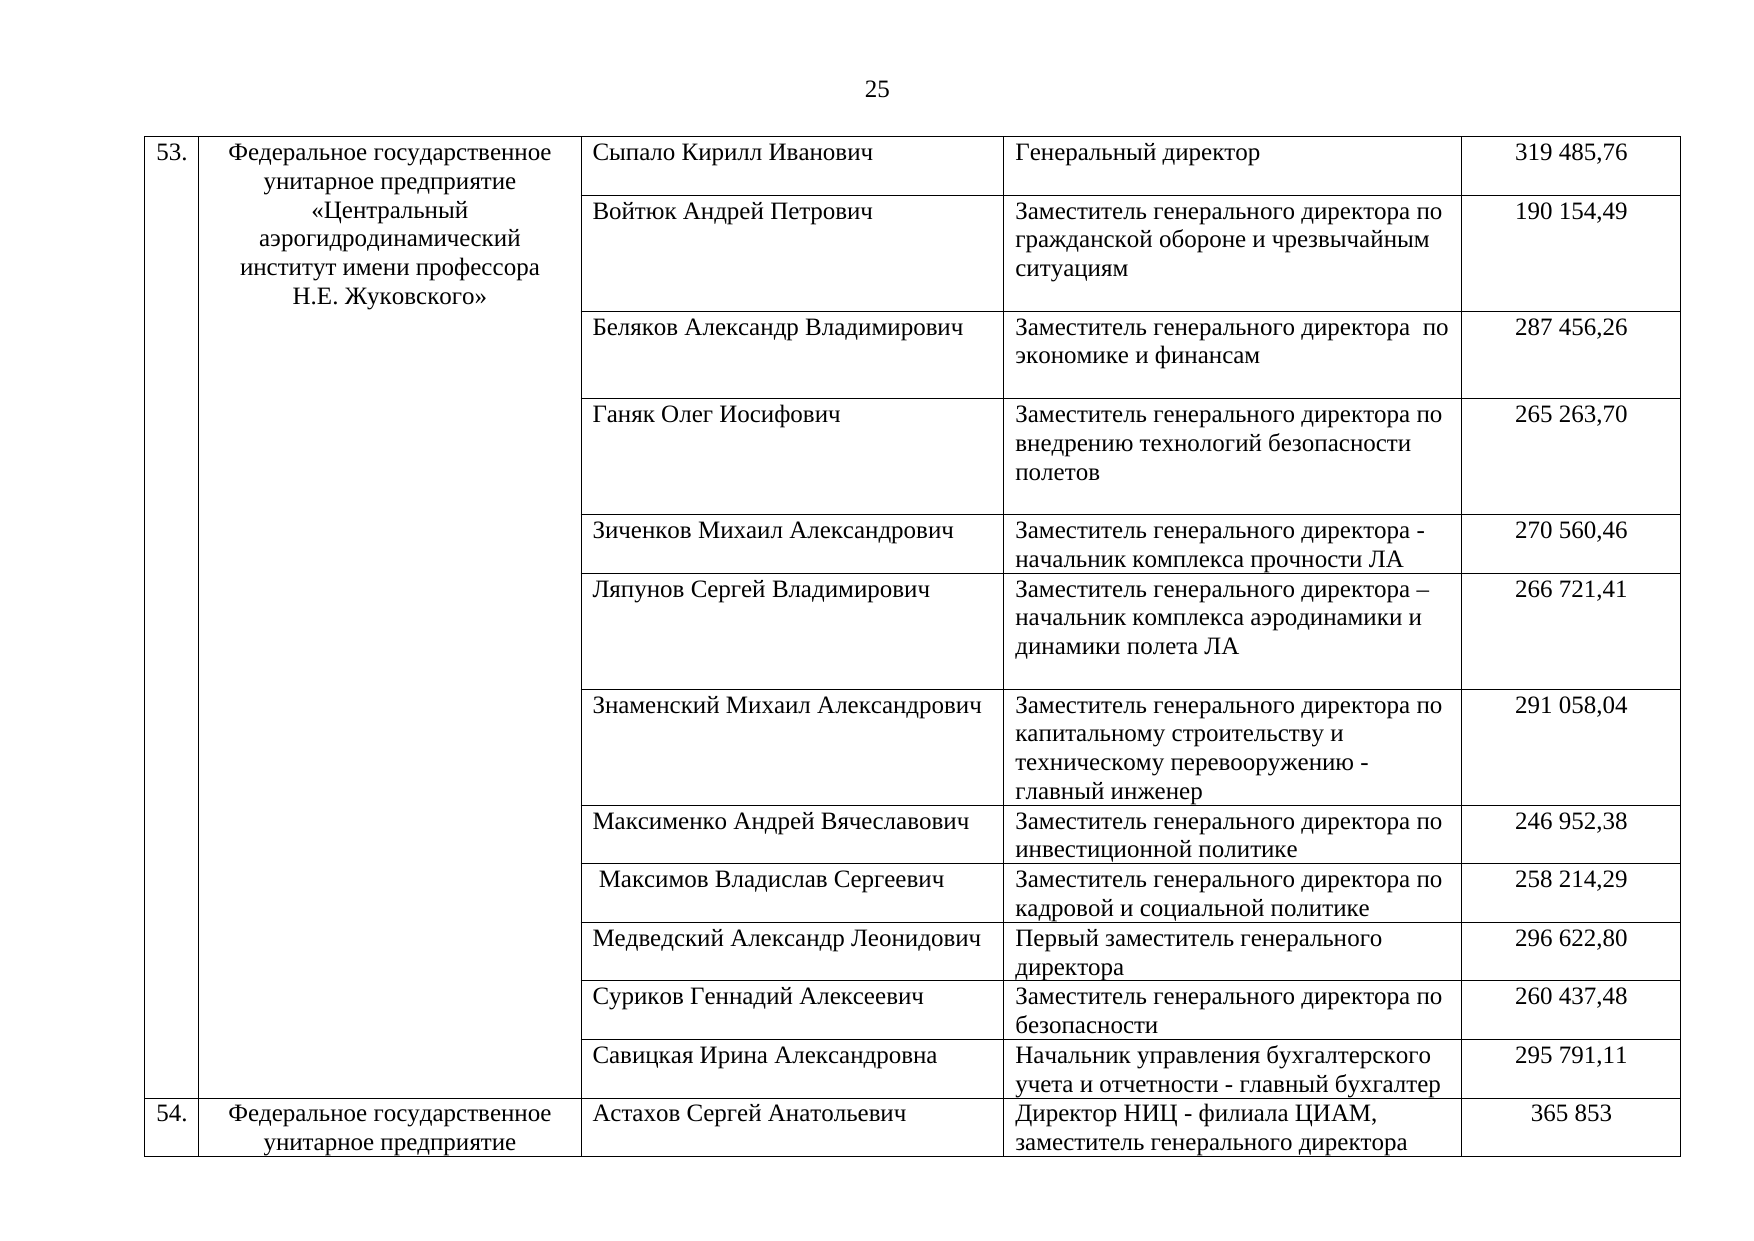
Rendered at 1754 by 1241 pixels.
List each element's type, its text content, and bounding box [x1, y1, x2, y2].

table_cell 266 721,41 [1462, 574, 1680, 689]
table_cell 54. [145, 1099, 198, 1156]
table_cell Максименко Андрей Вячеславович [582, 806, 1003, 863]
table_cell Войтюк Андрей Петрович [582, 196, 1003, 311]
table_cell Максимов Владислав Сергеевич [582, 864, 1003, 922]
table_cell Ляпунов Сергей Владимирович [582, 574, 1003, 689]
table_cell Заместитель генерального директора по безопасности [1004, 981, 1461, 1039]
table_cell Федеральное государственное унитарное предприятие «Центральный аэрогидродинамический институт имени профессора Н.Е. Жуковского» [199, 137, 581, 1097]
table_cell 319 485,76 [1462, 137, 1680, 195]
table_cell 295 791,11 [1462, 1040, 1680, 1097]
table_cell Заместитель генерального директора по экономике и финансам [1004, 312, 1461, 398]
table_cell Знаменский Михаил Александрович [582, 690, 1003, 805]
table_cell 246 952,38 [1462, 806, 1680, 863]
table_cell Сыпало Кирилл Иванович [582, 137, 1003, 195]
table_cell Савицкая Ирина Александровна [582, 1040, 1003, 1097]
table_cell Астахов Сергей Анатольевич [582, 1099, 1003, 1156]
table_cell Суриков Геннадий Алексеевич [582, 981, 1003, 1039]
table_cell 53. [145, 137, 198, 1097]
table_cell 291 058,04 [1462, 690, 1680, 805]
table_cell Заместитель генерального директора - начальник комплекса прочности ЛА [1004, 515, 1461, 573]
table_cell Первый заместитель генерального директора [1004, 923, 1461, 980]
table_cell Заместитель генерального директора по гражданской обороне и чрезвычайным ситуациям [1004, 196, 1461, 311]
table_cell Генеральный директор [1004, 137, 1461, 195]
table_cell Начальник управления бухгалтерского учета и отчетности - главный бухгалтер [1004, 1040, 1461, 1097]
table_cell 258 214,29 [1462, 864, 1680, 922]
table_cell Директор НИЦ - филиала ЦИАМ, заместитель генерального директора [1004, 1099, 1461, 1156]
table_cell Зиченков Михаил Александрович [582, 515, 1003, 573]
table_cell Беляков Александр Владимирович [582, 312, 1003, 398]
table_cell Заместитель генерального директора по капитальному строительству и техническому перевооружению - главный инженер [1004, 690, 1461, 805]
table_cell 365 853 [1462, 1099, 1680, 1156]
table_cell Заместитель генерального директора по внедрению технологий безопасности полетов [1004, 399, 1461, 514]
table_cell 260 437,48 [1462, 981, 1680, 1039]
table_cell 265 263,70 [1462, 399, 1680, 514]
table_cell 270 560,46 [1462, 515, 1680, 573]
table_cell Ганяк Олег Иосифович [582, 399, 1003, 514]
table_cell 190 154,49 [1462, 196, 1680, 311]
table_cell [199, 1099, 581, 1156]
table_cell Заместитель генерального директора по кадровой и социальной политике [1004, 864, 1461, 922]
table_cell Медведский Александр Леонидович [582, 923, 1003, 980]
table_cell 296 622,80 [1462, 923, 1680, 980]
table_cell Заместитель генерального директора –начальник комплекса аэродинамики и динамики полета ЛА [1004, 574, 1461, 689]
table_cell 287 456,26 [1462, 312, 1680, 398]
table_cell Заместитель генерального директора по инвестиционной политике [1004, 806, 1461, 863]
